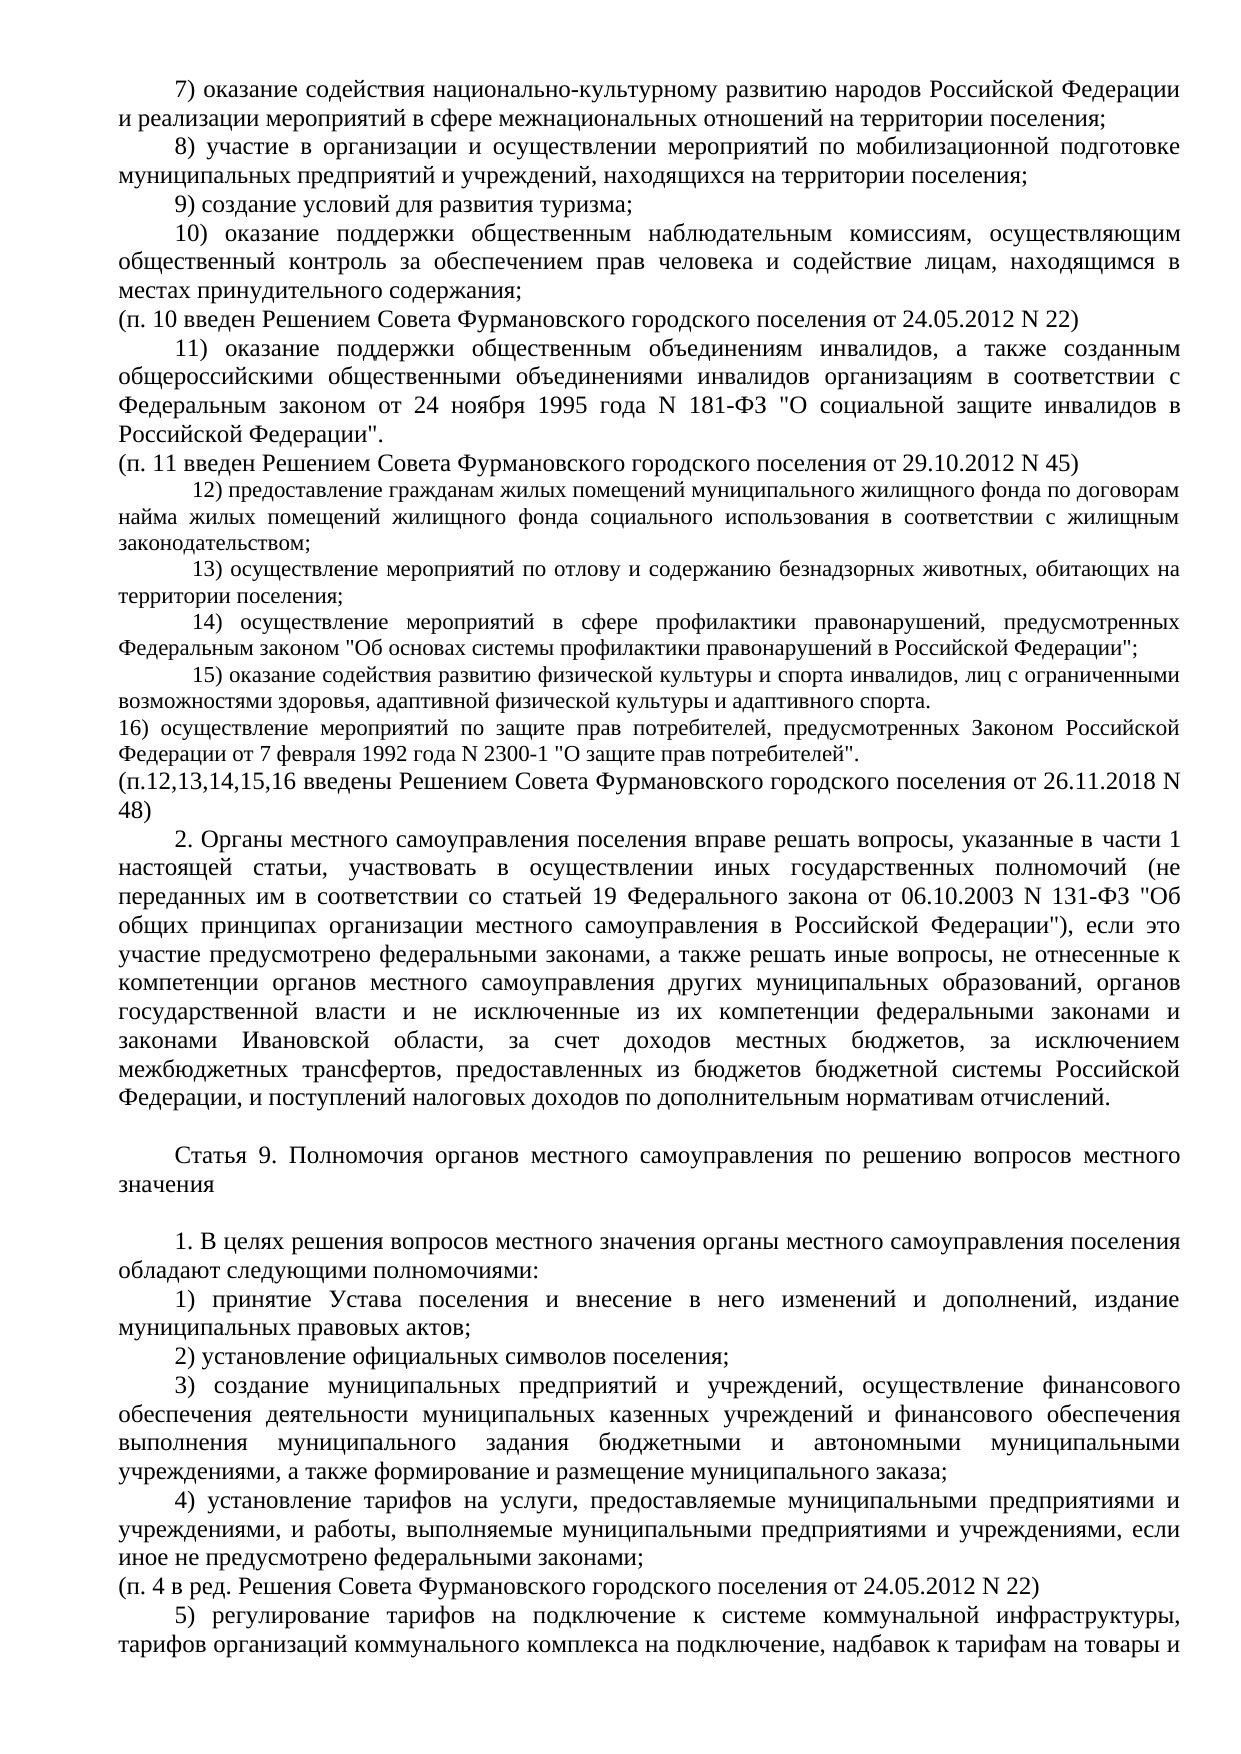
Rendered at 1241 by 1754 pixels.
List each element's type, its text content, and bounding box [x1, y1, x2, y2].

text 9) создание условий для развития туризма; [118, 189, 1181, 218]
text 2. Органы местного самоуправления поселения вправе решать вопросы, указанные в части 1 настоящей статьи, участвовать в осуществлении иных государственных полномочий (не переданных им в соответствии со статьей 19 Федерального закона от 06.10.2003 N 131-ФЗ "Об общих принципах организации местного самоуправления в Российской Федерации"), если это участие предусмотрено федеральными законами, а также решать иные вопросы, не отнесенные к компетенции органов местного самоуправления других муниципальных образований, органов государственной власти и не исключенные из их компетенции федеральными законами и законами Ивановской области, за счет доходов местных бюджетов, за исключением межбюджетных трансфертов, предоставленных из бюджетов бюджетной системы Российской Федерации, и поступлений налоговых доходов по дополнительным нормативам отчислений. [118, 824, 1181, 1111]
text 14) осуществление мероприятий в сфере профилактики правонарушений, предусмотренных Федеральным законом "Об основах системы профилактики правонарушений в Российской Федерации"; [118, 608, 1181, 661]
text (п.12,13,14,15,16 введены Решением Совета Фурмановского городского поселения от 26.11.2018 N 48) [118, 766, 1181, 824]
text (п. 4 в ред. Решения Совета Фурмановского городского поселения от 24.05.2012 N 22) [118, 1571, 1181, 1600]
text 1) принятие Устава поселения и внесение в него изменений и дополнений, издание муниципальных правовых актов; [118, 1284, 1181, 1341]
text 11) оказание поддержки общественным объединениям инвалидов, а также созданным общероссийскими общественными объединениями инвалидов организациям в соответствии с Федеральным законом от 24 ноября 1995 года N 181-ФЗ "О социальной защите инвалидов в Российской Федерации". [118, 333, 1181, 448]
text 2) установление официальных символов поселения; [118, 1341, 1181, 1370]
text 12) предоставление гражданам жилых помещений муниципального жилищного фонда по договорам найма жилых помещений жилищного фонда социального использования в соответствии с жилищным законодательством; [118, 476, 1181, 555]
text 10) оказание поддержки общественным наблюдательным комиссиям, осуществляющим общественный контроль за обеспечением прав человека и содействие лицам, находящимся в местах принудительного содержания; [118, 218, 1181, 304]
text 1. В целях решения вопросов местного значения органы местного самоуправления поселения обладают следующими полномочиями: [118, 1226, 1181, 1284]
text 7) оказание содействия национально-культурному развитию народов Российской Федерации и реализации мероприятий в сфере межнациональных отношений на территории поселения; [118, 74, 1181, 131]
text Статья 9. Полномочия органов местного самоуправления по решению вопросов местного значения [118, 1140, 1181, 1197]
text 8) участие в организации и осуществлении мероприятий по мобилизационной подготовке муниципальных предприятий и учреждений, находящихся на территории поселения; [118, 131, 1181, 189]
text 4) установление тарифов на услуги, предоставляемые муниципальными предприятиями и учреждениями, и работы, выполняемые муниципальными предприятиями и учреждениями, если иное не предусмотрено федеральными законами; [118, 1485, 1181, 1571]
text (п. 10 введен Решением Совета Фурмановского городского поселения от 24.05.2012 N 22) [118, 304, 1181, 333]
text (п. 11 введен Решением Совета Фурмановского городского поселения от 29.10.2012 N 45) [118, 448, 1181, 476]
text 13) осуществление мероприятий по отлову и содержанию безнадзорных животных, обитающих на территории поселения; [118, 555, 1181, 608]
text 15) оказание содействия развитию физической культуры и спорта инвалидов, лиц с ограниченными возможностями здоровья, адаптивной физической культуры и адаптивного спорта. [118, 661, 1181, 713]
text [118, 1600, 1181, 1657]
text 3) создание муниципальных предприятий и учреждений, осуществление финансового обеспечения деятельности муниципальных казенных учреждений и финансового обеспечения выполнения муниципального задания бюджетными и автономными муниципальными учреждениями, а также формирование и размещение муниципального заказа; [118, 1370, 1181, 1485]
text 16) осуществление мероприятий по защите прав потребителей, предусмотренных Законом Российской Федерации от 7 февраля 1992 года N 2300-1 "О защите прав потребителей". [118, 713, 1181, 766]
